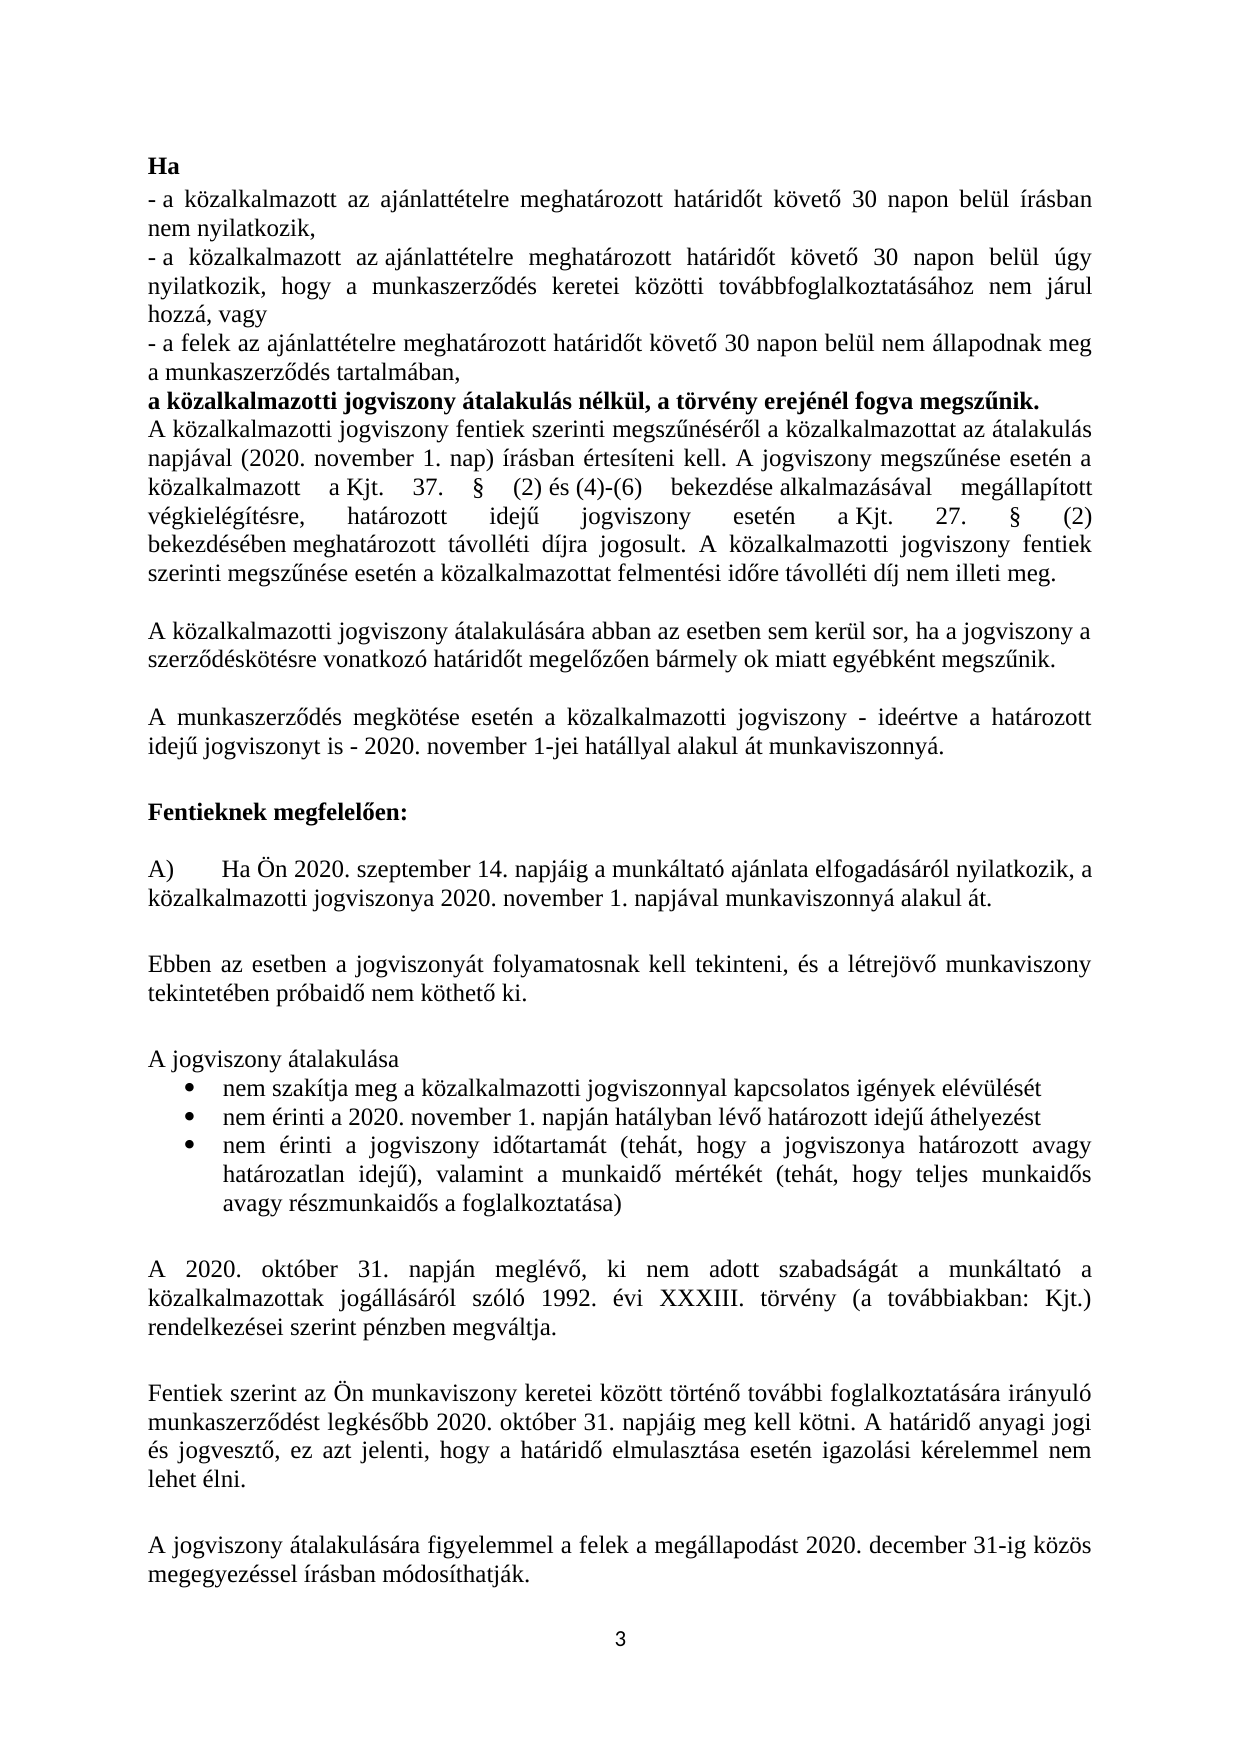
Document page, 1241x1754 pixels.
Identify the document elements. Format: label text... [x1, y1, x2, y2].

text A) Ha Ön 2020. szeptember 14. napjáig a munkáltató ajánlata elfogadásáról nyilatkozik, a közalkalmazotti jogviszonya 2020. november 1. napjával munkaviszonnyá alakul át. [148, 854, 1093, 912]
text Ha [148, 148, 1093, 180]
text Fentiek szerint az Ön munkaviszony keretei között történő további foglalkoztatására irányuló munkaszerződést legkésőbb 2020. október 31. napjáig meg kell kötni. A határidő anyagi jogi és jogvesztő, ez azt jelenti, hogy a határidő elmulasztása esetén igazolási kérelemmel nem lehet élni. [148, 1378, 1093, 1493]
text a közalkalmazotti jogviszony átalakulás nélkül, a törvény erejénél fogva megszűnik. [148, 386, 1093, 414]
text Fentieknek megfelelően: [148, 797, 1093, 825]
text Ebben az esetben a jogviszonyát folyamatosnak kell tekinteni, és a létrejövő munkaviszony tekintetében próbaidő nem köthető ki. [148, 949, 1093, 1007]
list nem érinti a jogviszony időtartamát (tehát, hogy a jogviszonya határozott avagy határozatlan idejű), valamint a munkaidő mértékét (tehát, hogy teljes munkaidős avagy részmunkaidős a foglalkoztatása) [185, 1130, 1093, 1217]
text A közalkalmazotti jogviszony átalakulására abban az esetben sem kerül sor, ha a jogviszony a szerződéskötésre vonatkozó határidőt megelőzően bármely ok miatt egyébként megszűnik. [148, 616, 1093, 673]
text - a közalkalmazott az ajánlattételre meghatározott határidőt követő 30 napon belül úgy nyilatkozik, hogy a munkaszerződés keretei közötti továbbfoglalkoztatásához nem járul hozzá, vagy [148, 242, 1093, 328]
list nem érinti a 2020. november 1. napján hatályban lévő határozott idejű áthelyezést [185, 1102, 1093, 1130]
text A munkaszerződés megkötése esetén a közalkalmazotti jogviszony - ideértve a határozott idejű jogviszonyt is - 2020. november 1-jei hatállyal alakul át munkaviszonnyá. [148, 702, 1093, 759]
text - a közalkalmazott az ajánlattételre meghatározott határidőt követő 30 napon belül írásban nem nyilatkozik, [148, 184, 1093, 242]
text A 2020. október 31. napján meglévő, ki nem adott szabadságát a munkáltató a közalkalmazottak jogállásáról szóló 1992. évi XXXIII. törvény (a továbbiakban: Kjt.) rendelkezései szerint pénzben megváltja. [148, 1254, 1093, 1340]
text A közalkalmazotti jogviszony fentiek szerinti megszűnéséről a közalkalmazottat az átalakulás napjával (2020. november 1. nap) írásban értesíteni kell. A jogviszony megszűnése esetén a közalkalmazott a Kjt. 37. § (2) és (4)-(6) bekezdése alkalmazásával megállapított végkielégítésre, határozott idejű jogviszony esetén a Kjt. 27. § (2) bekezdésében meghatározott távolléti díjra jogosult. A közalkalmazotti jogviszony fentiek szerinti megszűnése esetén a közalkalmazottat felmentési időre távolléti díj nem illeti meg. [148, 414, 1093, 587]
list nem szakítja meg a közalkalmazotti jogviszonnyal kapcsolatos igények elévülését [185, 1073, 1093, 1102]
text A jogviszony átalakulása [148, 1044, 1093, 1073]
text - a felek az ajánlattételre meghatározott határidőt követő 30 napon belül nem állapodnak meg a munkaszerződés tartalmában, [148, 328, 1093, 386]
text A jogviszony átalakulására figyelemmel a felek a megállapodást 2020. december 31-ig közös megegyezéssel írásban módosíthatják. [148, 1530, 1093, 1588]
